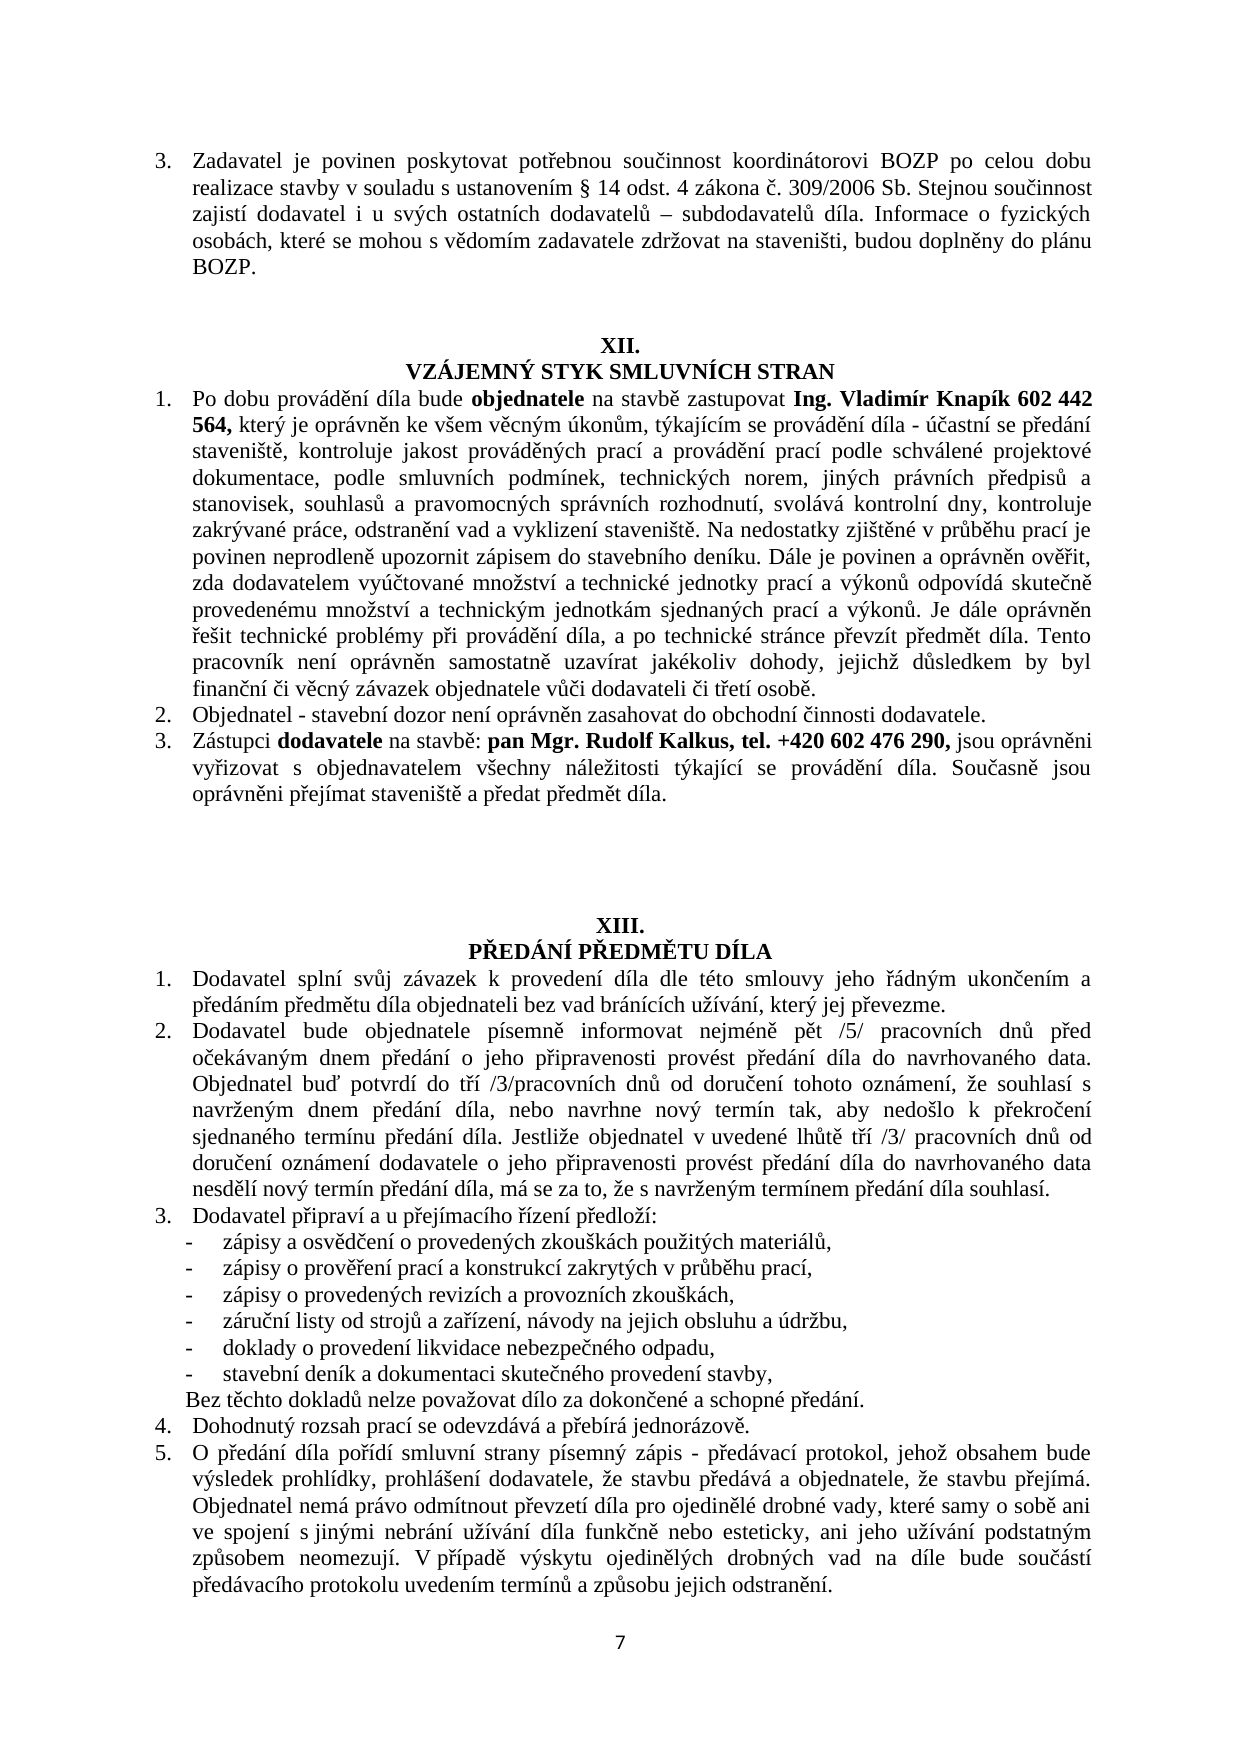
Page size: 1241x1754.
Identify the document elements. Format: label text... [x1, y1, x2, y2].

text XIII. [148, 912, 1093, 938]
text PŘEDÁNÍ PŘEDMĚTU DÍLA [148, 938, 1093, 964]
list Dodavatel bude objednatele písemně informovat nejméně pět /5/ pracovních dnů před očekávaným dnem předání o jeho připravenosti provést předání díla do navrhovaného data. Objednatel buď potvrdí do tří /3/pracovních dnů od doručení tohoto oznámení, že souhlasí s navrženým dnem předání díla, nebo navrhne nový termín tak, aby nedošlo k překročení sjednaného termínu předání díla. Jestliže objednatel v uvedené lhůtě tří /3/ pracovních dnů od doručení oznámení dodavatele o jeho připravenosti provést předání díla do navrhovaného data nesdělí nový termín předání díla, má se za to, že s navrženým termínem předání díla souhlasí. [154, 1017, 1093, 1202]
list zápisy o prověření prací a konstrukcí zakrytých v průběhu prací, [185, 1254, 1093, 1281]
text Bez těchto dokladů nelze považovat dílo za dokončené a schopné předání. [148, 1386, 1093, 1413]
list záruční listy od strojů a zařízení, návody na jejich obsluhu a údržbu, [185, 1307, 1093, 1333]
list stavební deník a dokumentaci skutečného provedení stavby, [185, 1360, 1093, 1386]
text VZÁJEMNÝ STYK SMLUVNÍCH STRAN [148, 358, 1093, 385]
list Objednatel - stavební dozor není oprávněn zasahovat do obchodní činnosti dodavatele. [154, 701, 1093, 727]
list doklady o provedení likvidace nebezpečného odpadu, [185, 1333, 1093, 1360]
list Dodavatel připraví a u přejímacího řízení předloží: [154, 1202, 1093, 1228]
list O předání díla pořídí smluvní strany písemný zápis - předávací protokol, jehož obsahem bude výsledek prohlídky, prohlášení dodavatele, že stavbu předává a objednatele, že stavbu přejímá. Objednatel nemá právo odmítnout převzetí díla pro ojedinělé drobné vady, které samy o sobě ani ve spojení s jinými nebrání užívání díla funkčně nebo esteticky, ani jeho užívání podstatným způsobem neomezují. V případě výskytu ojedinělých drobných vad na díle bude součástí předávacího protokolu uvedením termínů a způsobu jejich odstranění. [154, 1439, 1093, 1597]
list zápisy o provedených revizích a provozních zkouškách, [185, 1281, 1093, 1307]
list Dohodnutý rozsah prací se odevzdává a přebírá jednorázově. [154, 1413, 1093, 1439]
list Po dobu provádění díla bude objednatele na stavbě zastupovat Ing. Vladimír Knapík 602 442 564, který je oprávněn ke všem věcným úkonům, týkajícím se provádění díla - účastní se předání staveniště, kontroluje jakost prováděných prací a provádění prací podle schválené projektové dokumentace, podle smluvních podmínek, technických norem, jiných právních předpisů a stanovisek, souhlasů a pravomocných správních rozhodnutí, svolává kontrolní dny, kontroluje zakrývané práce, odstranění vad a vyklizení staveniště. Na nedostatky zjištěné v průběhu prací je povinen neprodleně upozornit zápisem do stavebního deníku. Dále je povinen a oprávněn ověřit, zda dodavatelem vyúčtované množství a technické jednotky prací a výkonů odpovídá skutečně provedenému množství a technickým jednotkám sjednaných prací a výkonů. Je dále oprávněn řešit technické problémy při provádění díla, a po technické stránce převzít předmět díla. Tento pracovník není oprávněn samostatně uzavírat jakékoliv dohody, jejichž důsledkem by byl finanční či věcný závazek objednatele vůči dodavateli či třetí osobě. [154, 385, 1093, 701]
text XII. [148, 332, 1093, 358]
list Zástupci dodavatele na stavbě: pan Mgr. Rudolf Kalkus, tel. +420 602 476 290, jsou oprávněni vyřizovat s objednavatelem všechny náležitosti týkající se provádění díla. Současně jsou oprávněni přejímat staveniště a předat předmět díla. [154, 727, 1093, 806]
list zápisy a osvědčení o provedených zkouškách použitých materiálů, [185, 1228, 1093, 1254]
list Dodavatel splní svůj závazek k provedení díla dle této smlouvy jeho řádným ukončením a předáním předmětu díla objednateli bez vad bránících užívání, který jej převezme. [154, 964, 1093, 1017]
list Zadavatel je povinen poskytovat potřebnou součinnost koordinátorovi BOZP po celou dobu realizace stavby v souladu s ustanovením § 14 odst. 4 zákona č. 309/2006 Sb. Stejnou součinnost zajistí dodavatel i u svých ostatních dodavatelů – subdodavatelů díla. Informace o fyzických osobách, které se mohou s vědomím zadavatele zdržovat na staveništi, budou doplněny do plánu BOZP. [154, 148, 1093, 279]
